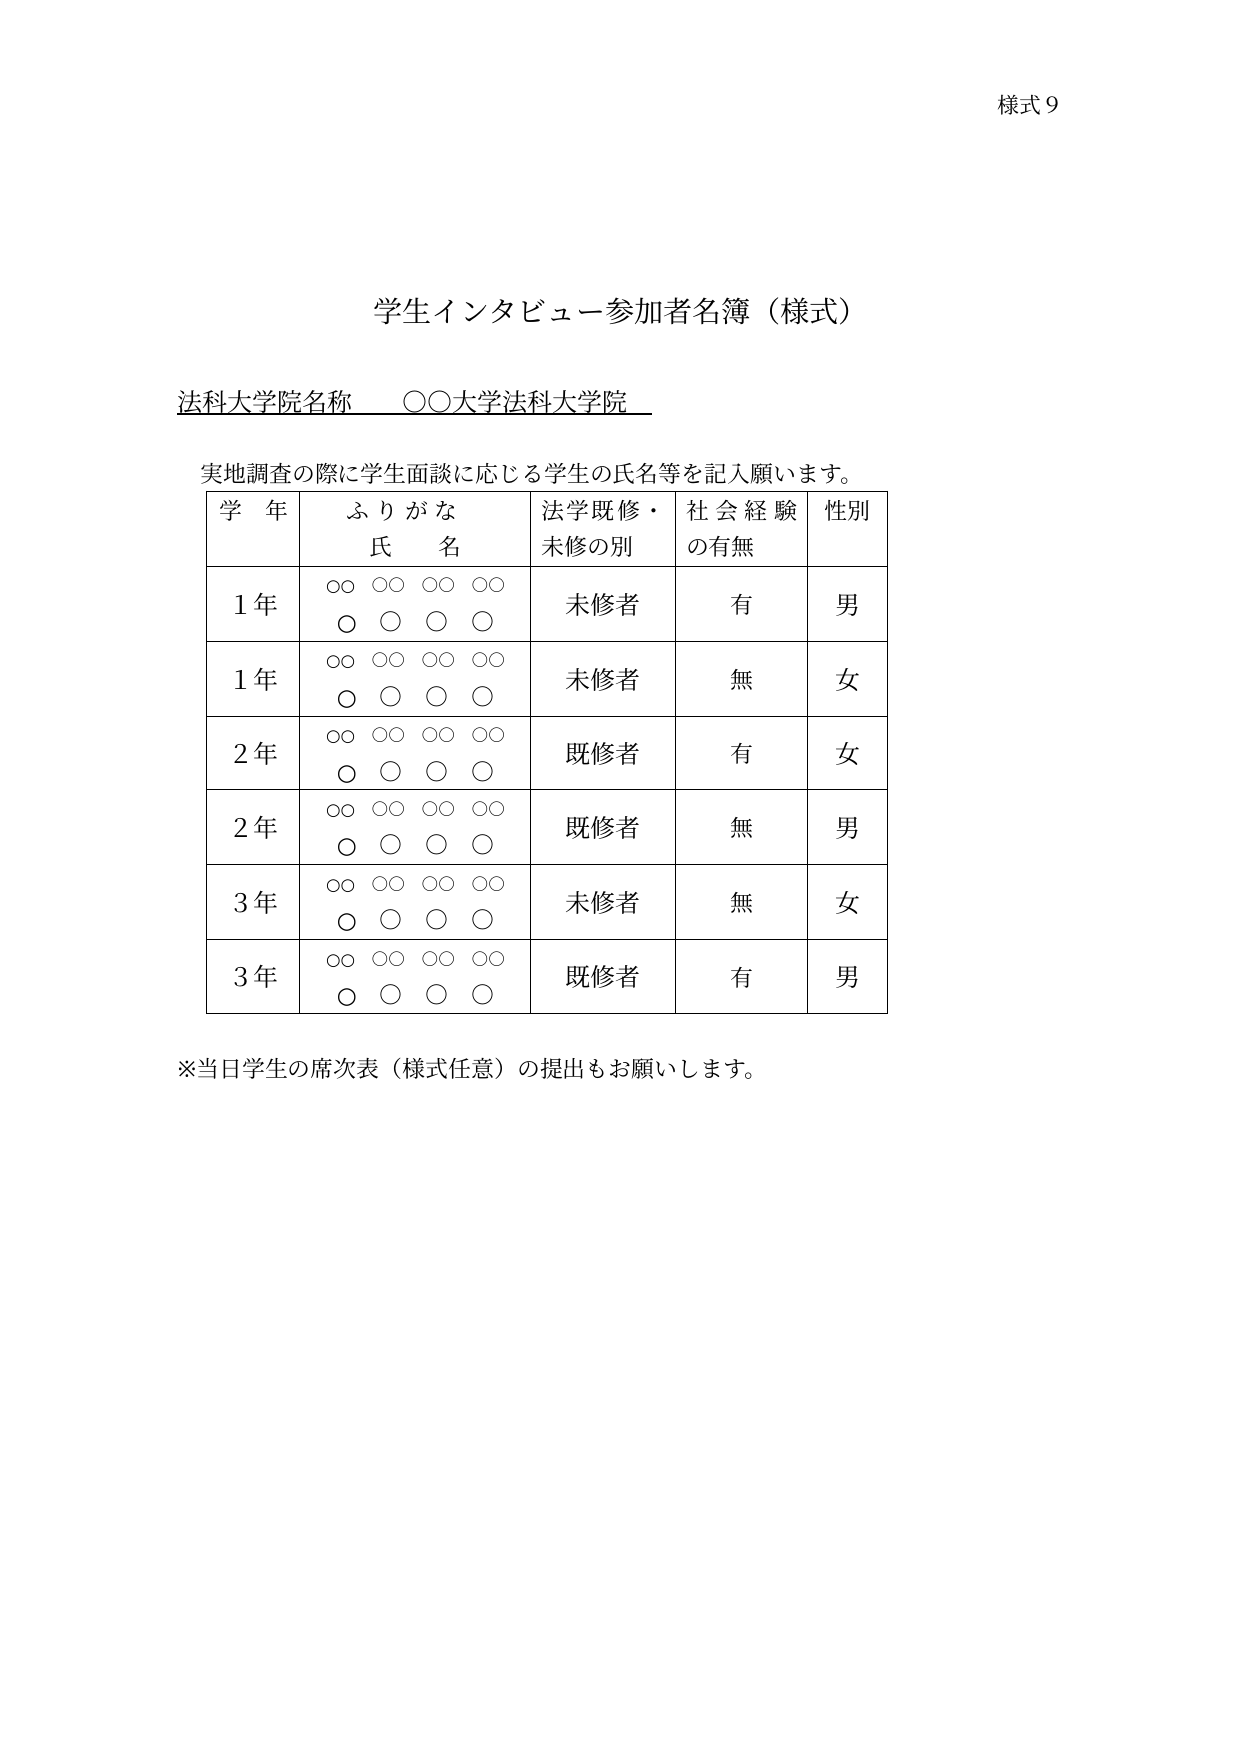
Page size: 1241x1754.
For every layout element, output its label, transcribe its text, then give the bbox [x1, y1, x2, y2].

text 学生インタビュー参加者名簿（様式） [177, 274, 1063, 346]
table_cell ３年 [207, 865, 299, 939]
table_header 学 年 [207, 492, 299, 566]
table_cell 女 [808, 717, 887, 789]
table_cell １年 [207, 642, 299, 716]
table_cell 有 [676, 940, 807, 1012]
text ※当日学生の席次表（様式任意）の提出もお願いします。 [177, 1049, 1063, 1086]
table_cell ○○ ○○ ○○ ○○ ○ ○ ○ ○ [300, 717, 530, 789]
table_cell 有 [676, 717, 807, 789]
table_cell 既修者 [531, 717, 675, 789]
table_cell １年 [207, 567, 299, 641]
table_header 性別 [808, 492, 887, 566]
text 法科大学院名称 ○○大学法科大学院 [177, 382, 1063, 418]
table_cell 無 [676, 790, 807, 864]
table_cell 男 [808, 567, 887, 641]
table_header 社会経験の有無 [676, 492, 807, 566]
table_cell ２年 [207, 717, 299, 789]
table_cell 男 [808, 790, 887, 864]
table_cell 男 [808, 940, 887, 1012]
table_cell 未修者 [531, 642, 675, 716]
table_cell ○○ ○○ ○○ ○○ ○ ○ ○ ○ [300, 790, 530, 864]
table_cell 未修者 [531, 865, 675, 939]
table_header ふりがな 氏名 [300, 492, 530, 566]
table_cell 無 [676, 642, 807, 716]
table_cell 無 [676, 865, 807, 939]
table_cell 既修者 [531, 790, 675, 864]
table_cell ○○ ○○ ○○ ○○ ○ ○ ○ ○ [300, 865, 530, 939]
table_header 法学既修・未修の別 [531, 492, 675, 566]
table_cell 既修者 [531, 940, 675, 1012]
table_cell ２年 [207, 790, 299, 864]
table_cell ○○ ○○ ○○ ○○ ○ ○ ○ ○ [300, 642, 530, 716]
table_cell 未修者 [531, 567, 675, 641]
table_cell 女 [808, 642, 887, 716]
table_cell ○○ ○○ ○○ ○○ ○ ○ ○ ○ [300, 567, 530, 641]
table_cell 女 [808, 865, 887, 939]
table_cell ○○ ○○ ○○ ○○ ○ ○ ○ ○ [300, 940, 530, 1012]
table_cell 有 [676, 567, 807, 641]
text 実地調査の際に学生面談に応じる学生の氏名等を記入願います。 [177, 454, 1063, 491]
table_cell ３年 [207, 940, 299, 1012]
